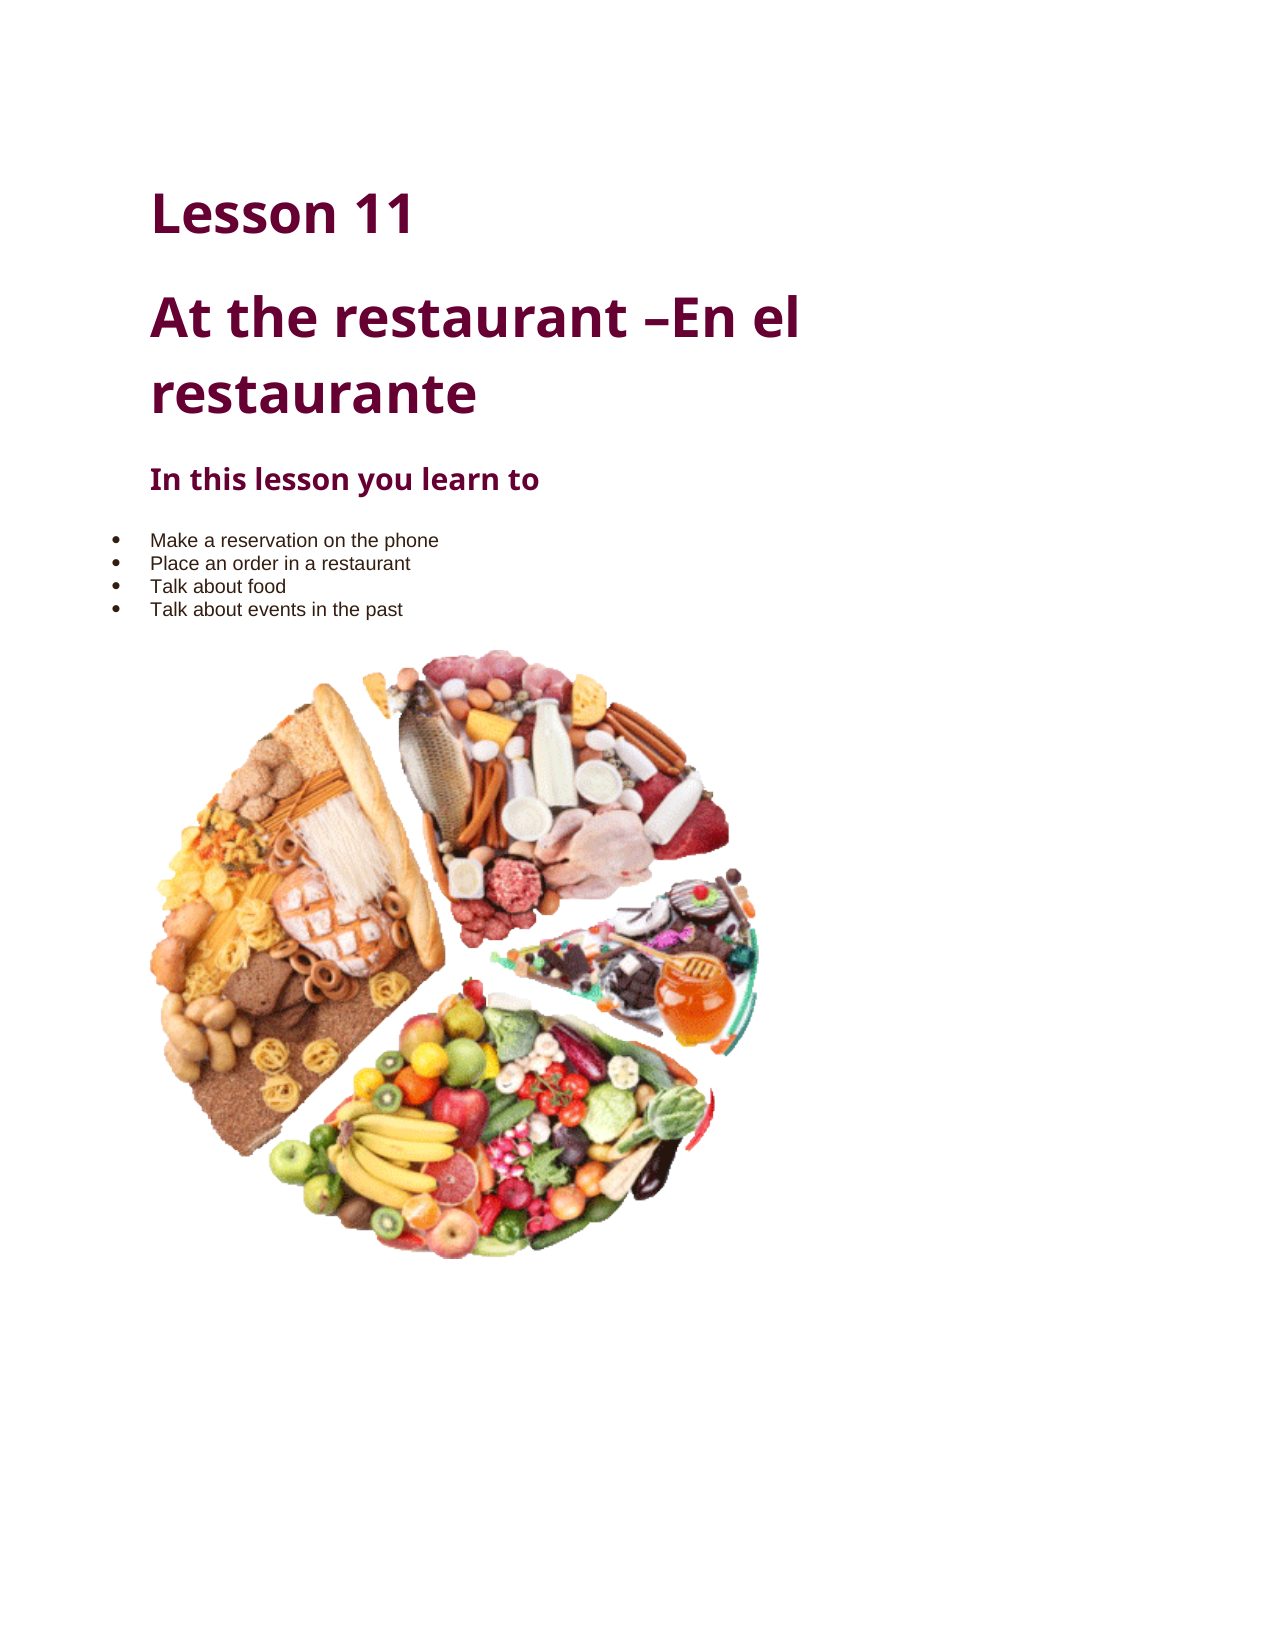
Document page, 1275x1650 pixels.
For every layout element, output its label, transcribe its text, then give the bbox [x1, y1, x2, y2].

subtitle In this lesson you learn to [150, 458, 1125, 499]
list Talk about food [112, 575, 1125, 598]
list Talk about events in the past [112, 598, 1125, 621]
text Lesson 11 [150, 174, 1125, 249]
list Place an order in a restaurant [112, 552, 1125, 575]
picture [150, 650, 759, 1259]
list Make a reservation on the phone [112, 529, 1125, 552]
subtitle At the restaurant –En el restaurante [150, 279, 1125, 429]
